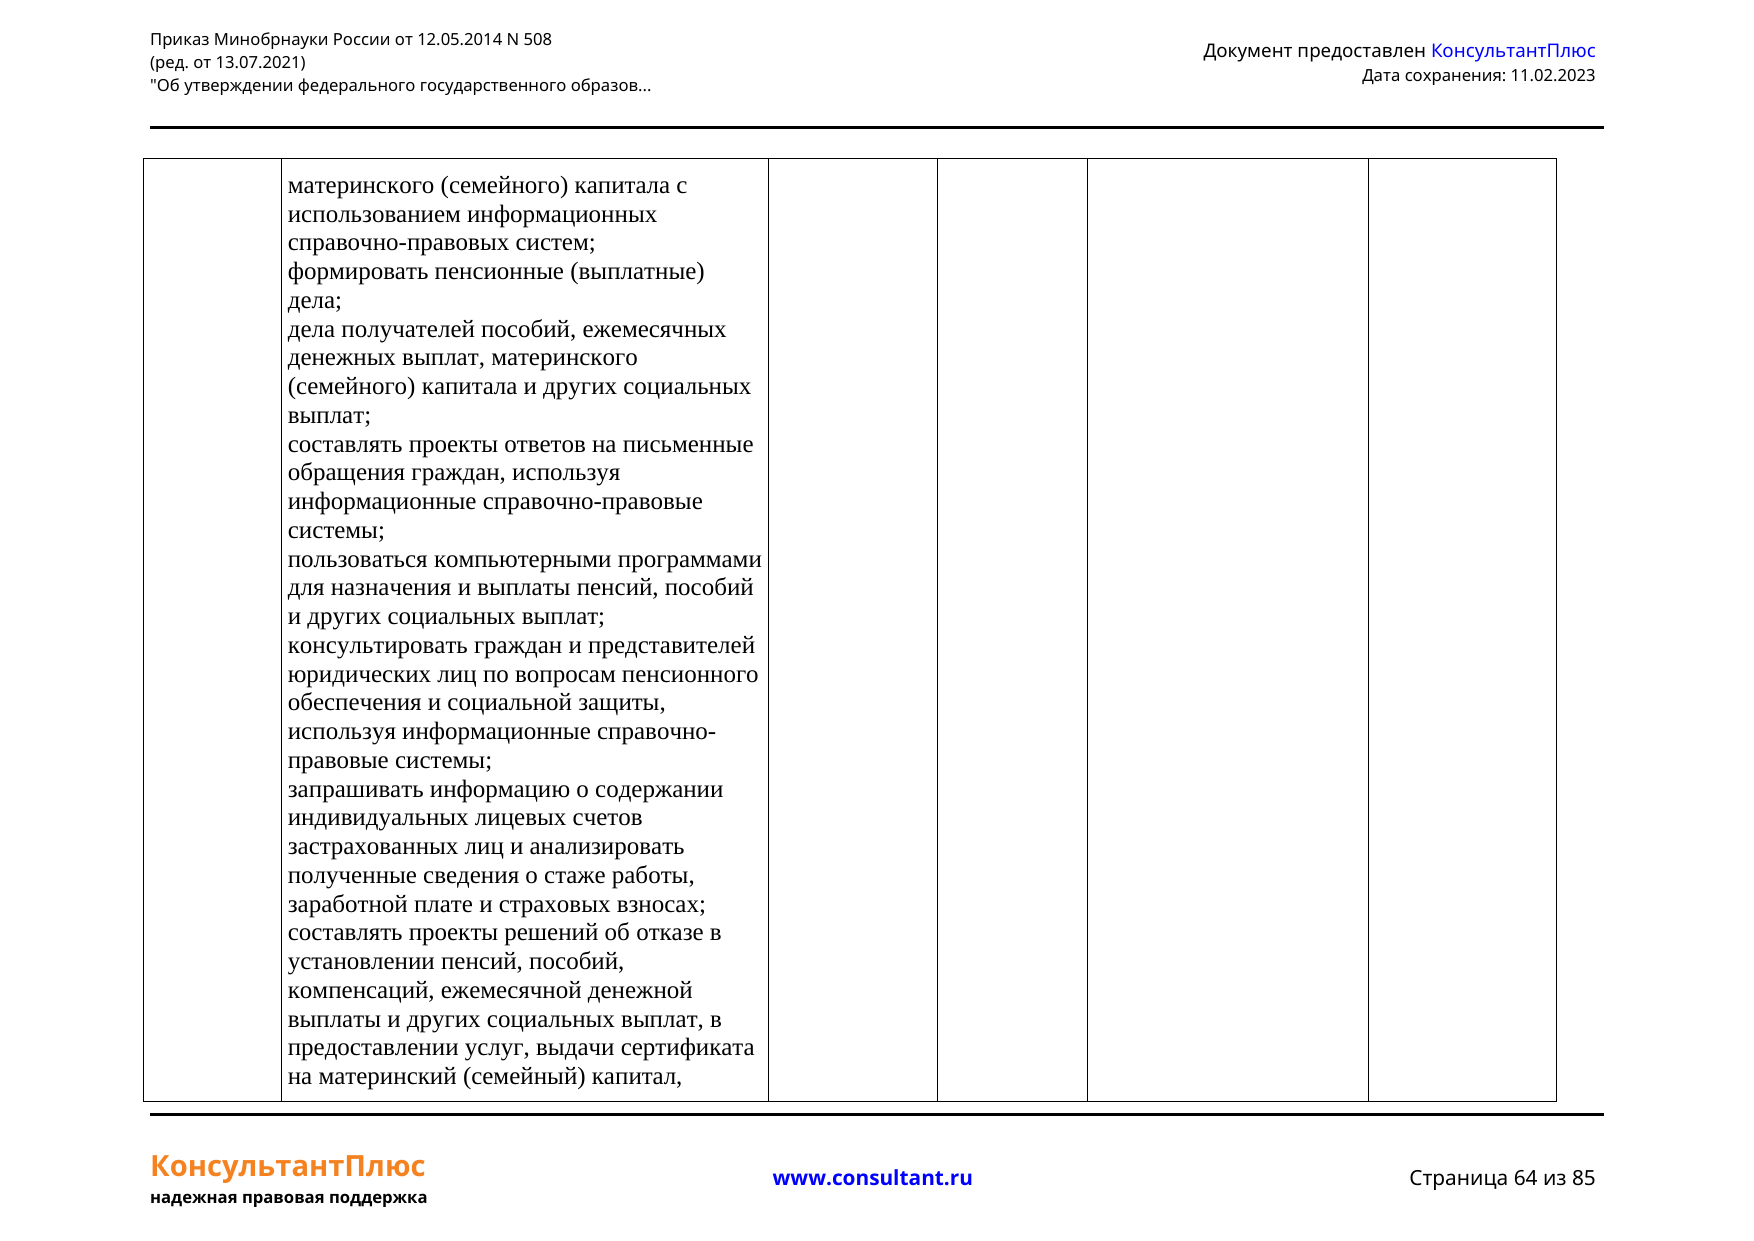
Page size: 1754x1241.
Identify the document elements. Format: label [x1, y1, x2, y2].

table_cell [1088, 159, 1368, 1101]
